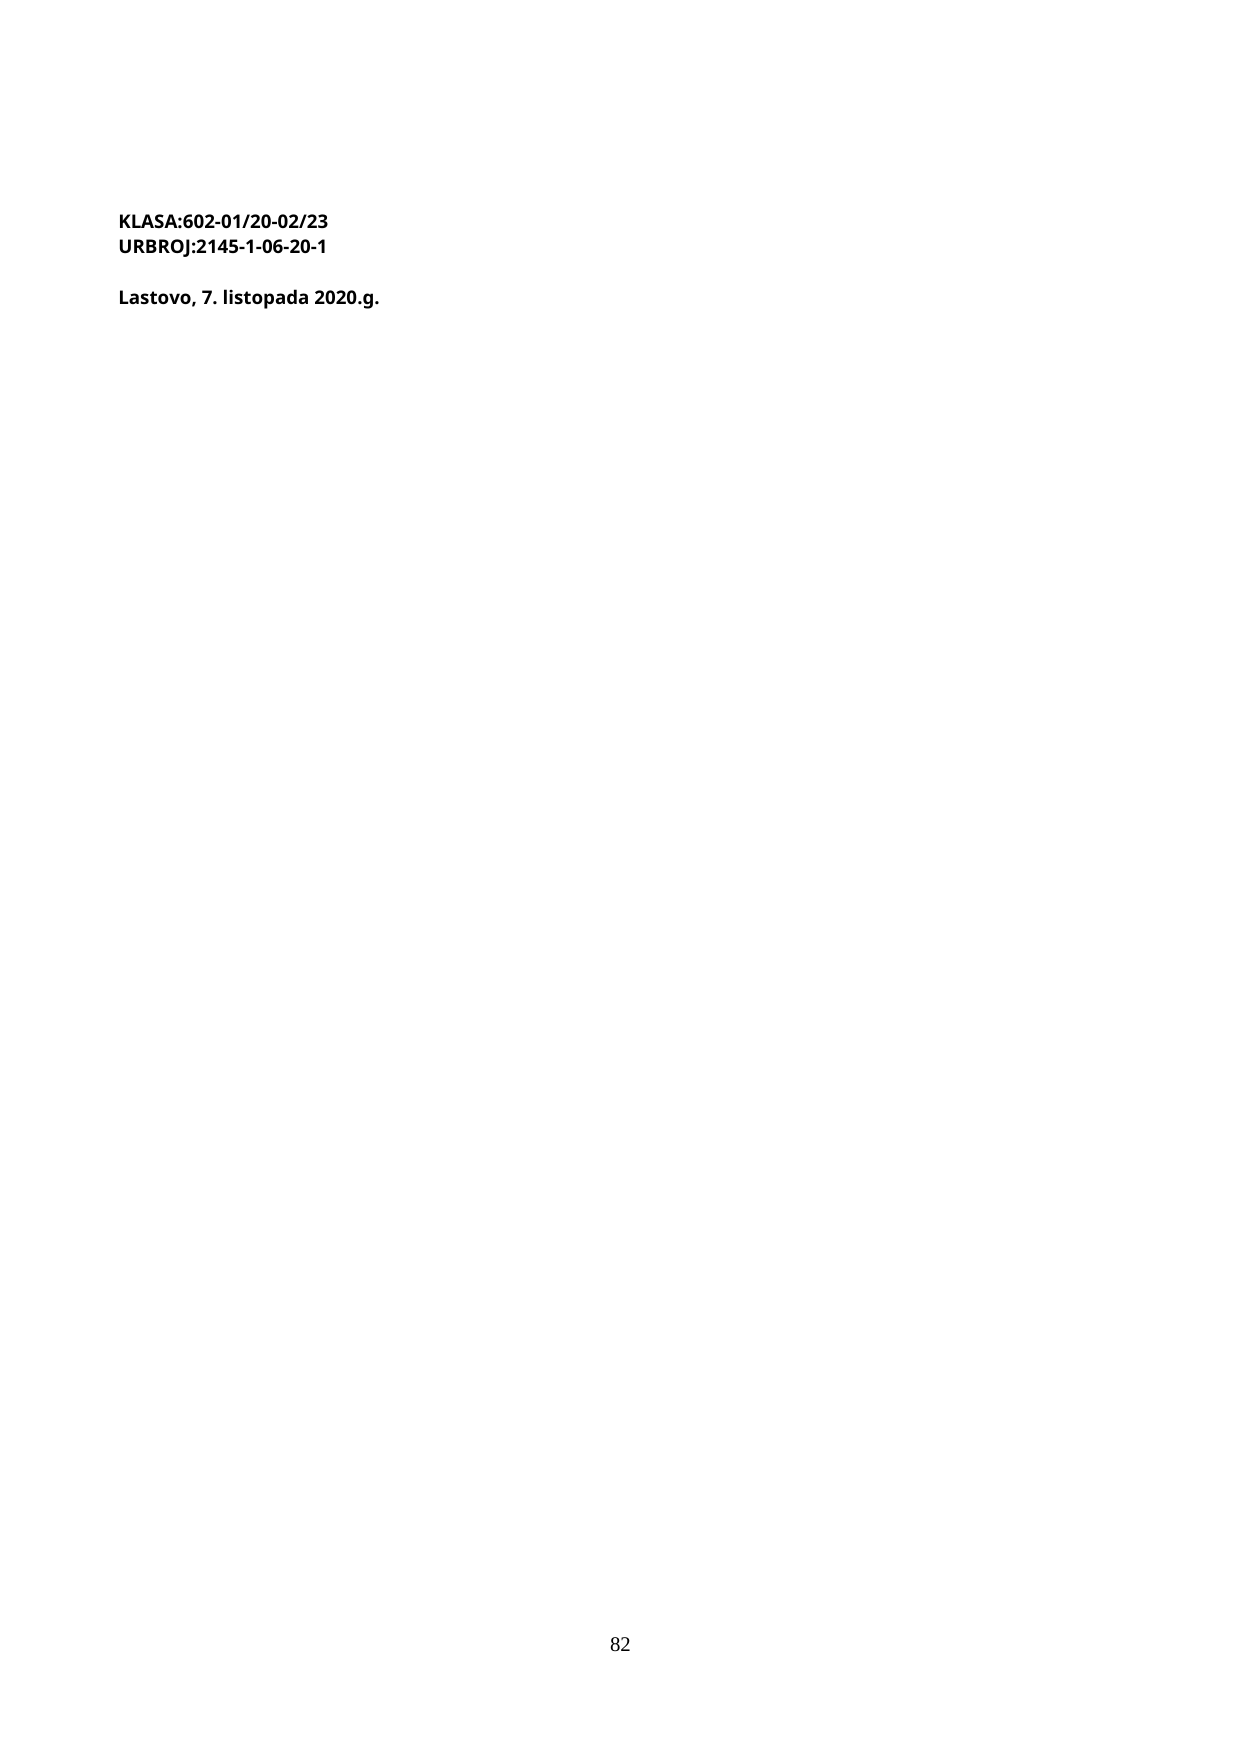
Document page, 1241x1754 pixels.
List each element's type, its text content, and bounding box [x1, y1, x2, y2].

text URBROJ:2145-1-06-20-1 [118, 233, 1122, 259]
text KLASA:602-01/20-02/23 [118, 208, 1122, 233]
text Lastovo, 7. listopada 2020.g. [118, 284, 1122, 310]
